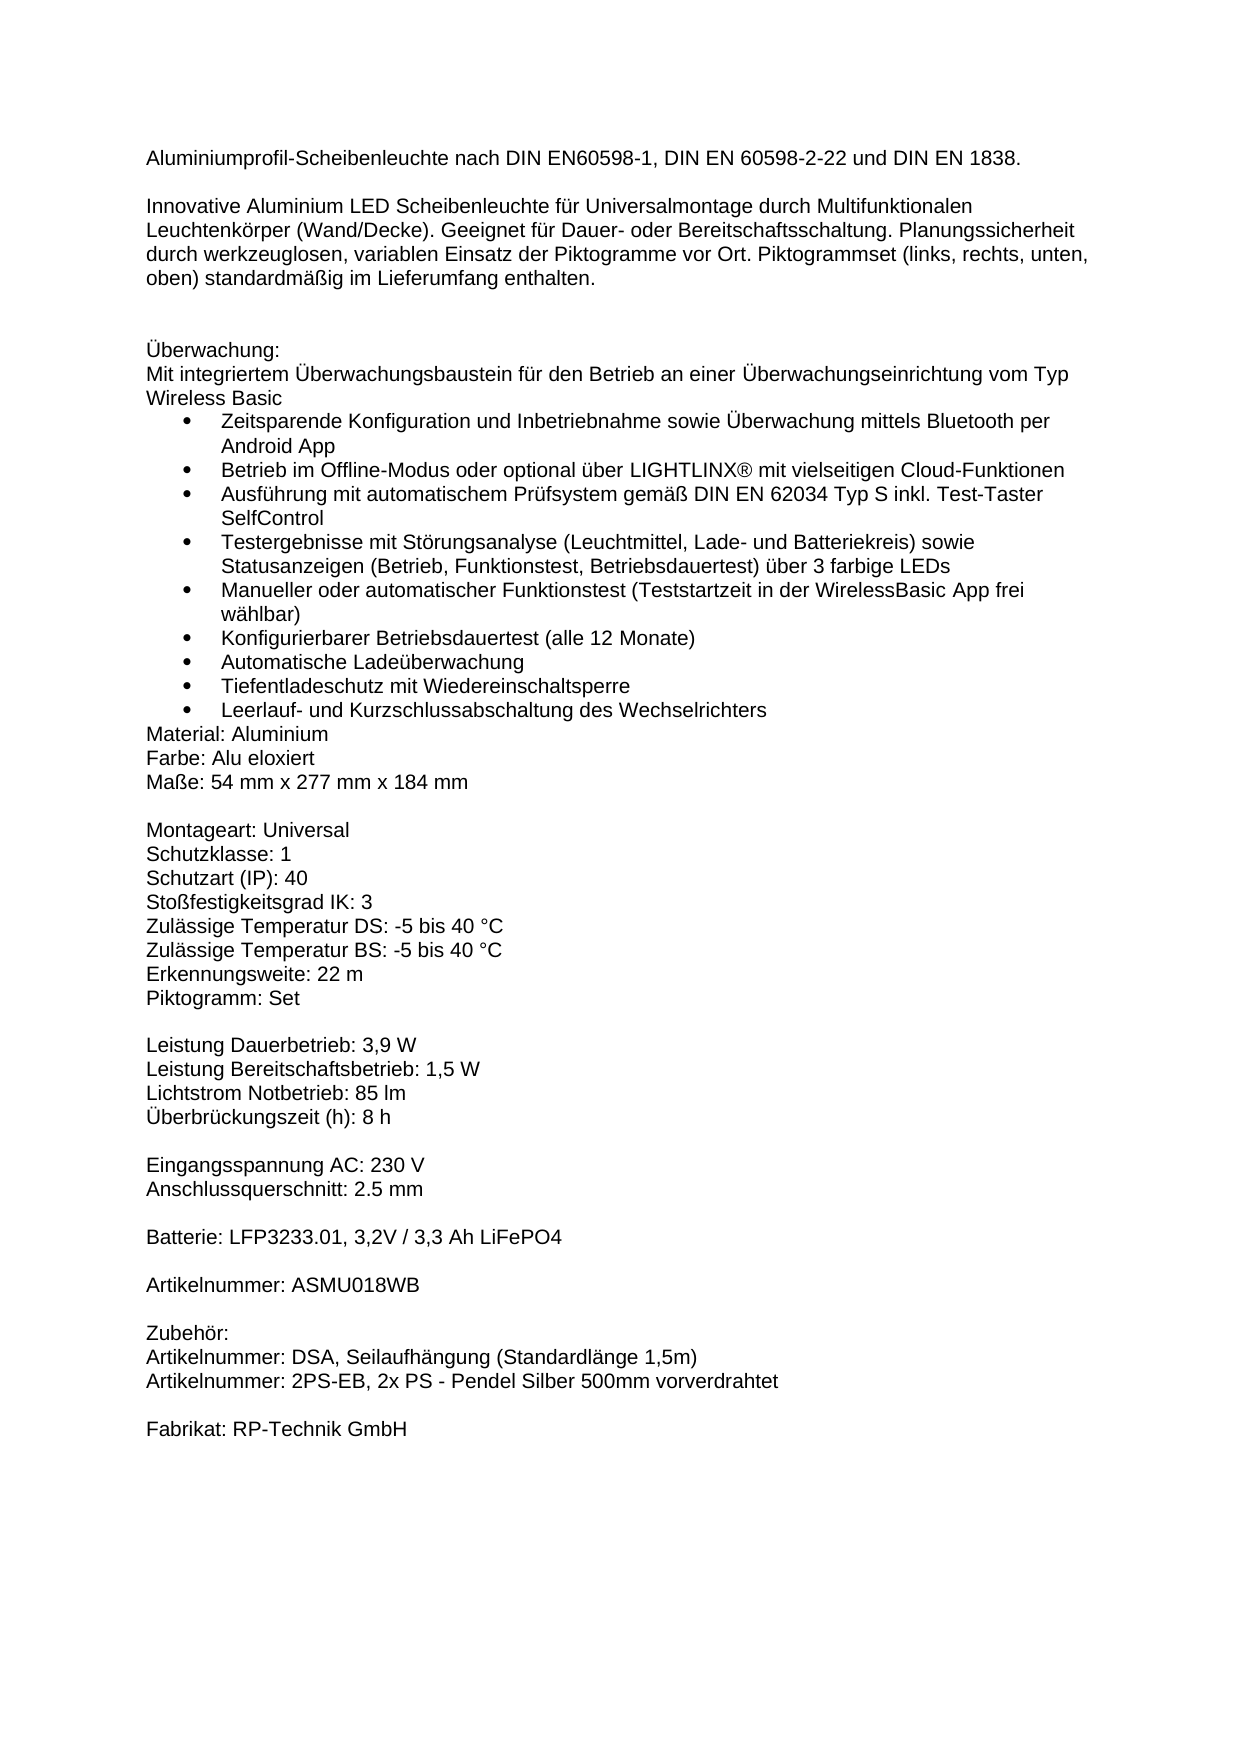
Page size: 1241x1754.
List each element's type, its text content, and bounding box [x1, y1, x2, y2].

list Tiefentladeschutz mit Wiedereinschaltsperre [183, 674, 1094, 698]
text Anschlussquerschnitt: 2.5 mm [146, 1177, 1094, 1201]
text Piktogramm: Set [146, 985, 1094, 1009]
list Automatische Ladeüberwachung [183, 649, 1094, 674]
list Leerlauf- und Kurzschlussabschaltung des Wechselrichters [183, 698, 1094, 722]
text Zubehör: [146, 1321, 1094, 1345]
list Betrieb im Offline-Modus oder optional über LIGHTLINX® mit vielseitigen Cloud-Funktionen [183, 457, 1094, 481]
text Schutzklasse: 1 [146, 842, 1094, 866]
text Batterie: LFP3233.01, 3,2V / 3,3 Ah LiFePO4 [146, 1225, 1094, 1249]
text Montageart: Universal [146, 818, 1094, 842]
text Leistung Dauerbetrieb: 3,9 W [146, 1033, 1094, 1057]
text Eingangsspannung AC: 230 V [146, 1153, 1094, 1177]
text Schutzart (IP): 40 [146, 866, 1094, 889]
text Aluminiumprofil-Scheibenleuchte nach DIN EN60598-1, DIN EN 60598-2-22 und DIN EN 1838.Innovative Aluminium LED Scheibenleuchte für Universalmontage durch Multifunktionalen Leuchtenkörper (Wand/Decke). Geeignet für Dauer- oder Bereitschaftsschaltung. Planungssicherheit durch werkzeuglosen, variablen Einsatz der Piktogramme vor Ort. Piktogrammset (links, rechts, unten, oben) standardmäßig im Lieferumfang enthalten. [146, 146, 1094, 289]
list Manueller oder automatischer Funktionstest (Teststartzeit in der WirelessBasic App frei wählbar) [183, 577, 1094, 626]
text Maße: 54 mm x 277 mm x 184 mm [146, 770, 1094, 794]
text Farbe: Alu eloxiert [146, 746, 1094, 770]
text Artikelnummer: 2PS-EB, 2x PS - Pendel Silber 500mm vorverdrahtet [146, 1369, 1094, 1393]
text Überbrückungszeit (h): 8 h [146, 1105, 1094, 1129]
text Stoßfestigkeitsgrad IK: 3 [146, 889, 1094, 913]
list Ausführung mit automatischem Prüfsystem gemäß DIN EN 62034 Typ S inkl. Test-Taster SelfControl [183, 481, 1094, 529]
list Zeitsparende Konfiguration und Inbetriebnahme sowie Überwachung mittels Bluetooth per Android App [183, 409, 1094, 457]
list Konfigurierbarer Betriebsdauertest (alle 12 Monate) [183, 626, 1094, 649]
text Material: Aluminium [146, 722, 1094, 746]
text Mit integriertem Überwachungsbaustein für den Betrieb an einer Überwachungseinrichtung vom Typ Wireless Basic [146, 361, 1094, 409]
text Artikelnummer: ASMU018WB [146, 1273, 1094, 1297]
text Lichtstrom Notbetrieb: 85 lm [146, 1081, 1094, 1105]
text Artikelnummer: DSA, Seilaufhängung (Standardlänge 1,5m) [146, 1345, 1094, 1369]
text Fabrikat: RP-Technik GmbH [146, 1417, 1094, 1441]
text Leistung Bereitschaftsbetrieb: 1,5 W [146, 1057, 1094, 1081]
text Erkennungsweite: 22 m [146, 961, 1094, 985]
list Testergebnisse mit Störungsanalyse (Leuchtmittel, Lade- und Batteriekreis) sowie Statusanzeigen (Betrieb, Funktionstest, Betriebsdauertest) über 3 farbige LEDs [183, 529, 1094, 577]
text Überwachung: [146, 337, 1094, 361]
text Zulässige Temperatur BS: -5 bis 40 °C [146, 937, 1094, 961]
text Zulässige Temperatur DS: -5 bis 40 °C [146, 913, 1094, 937]
